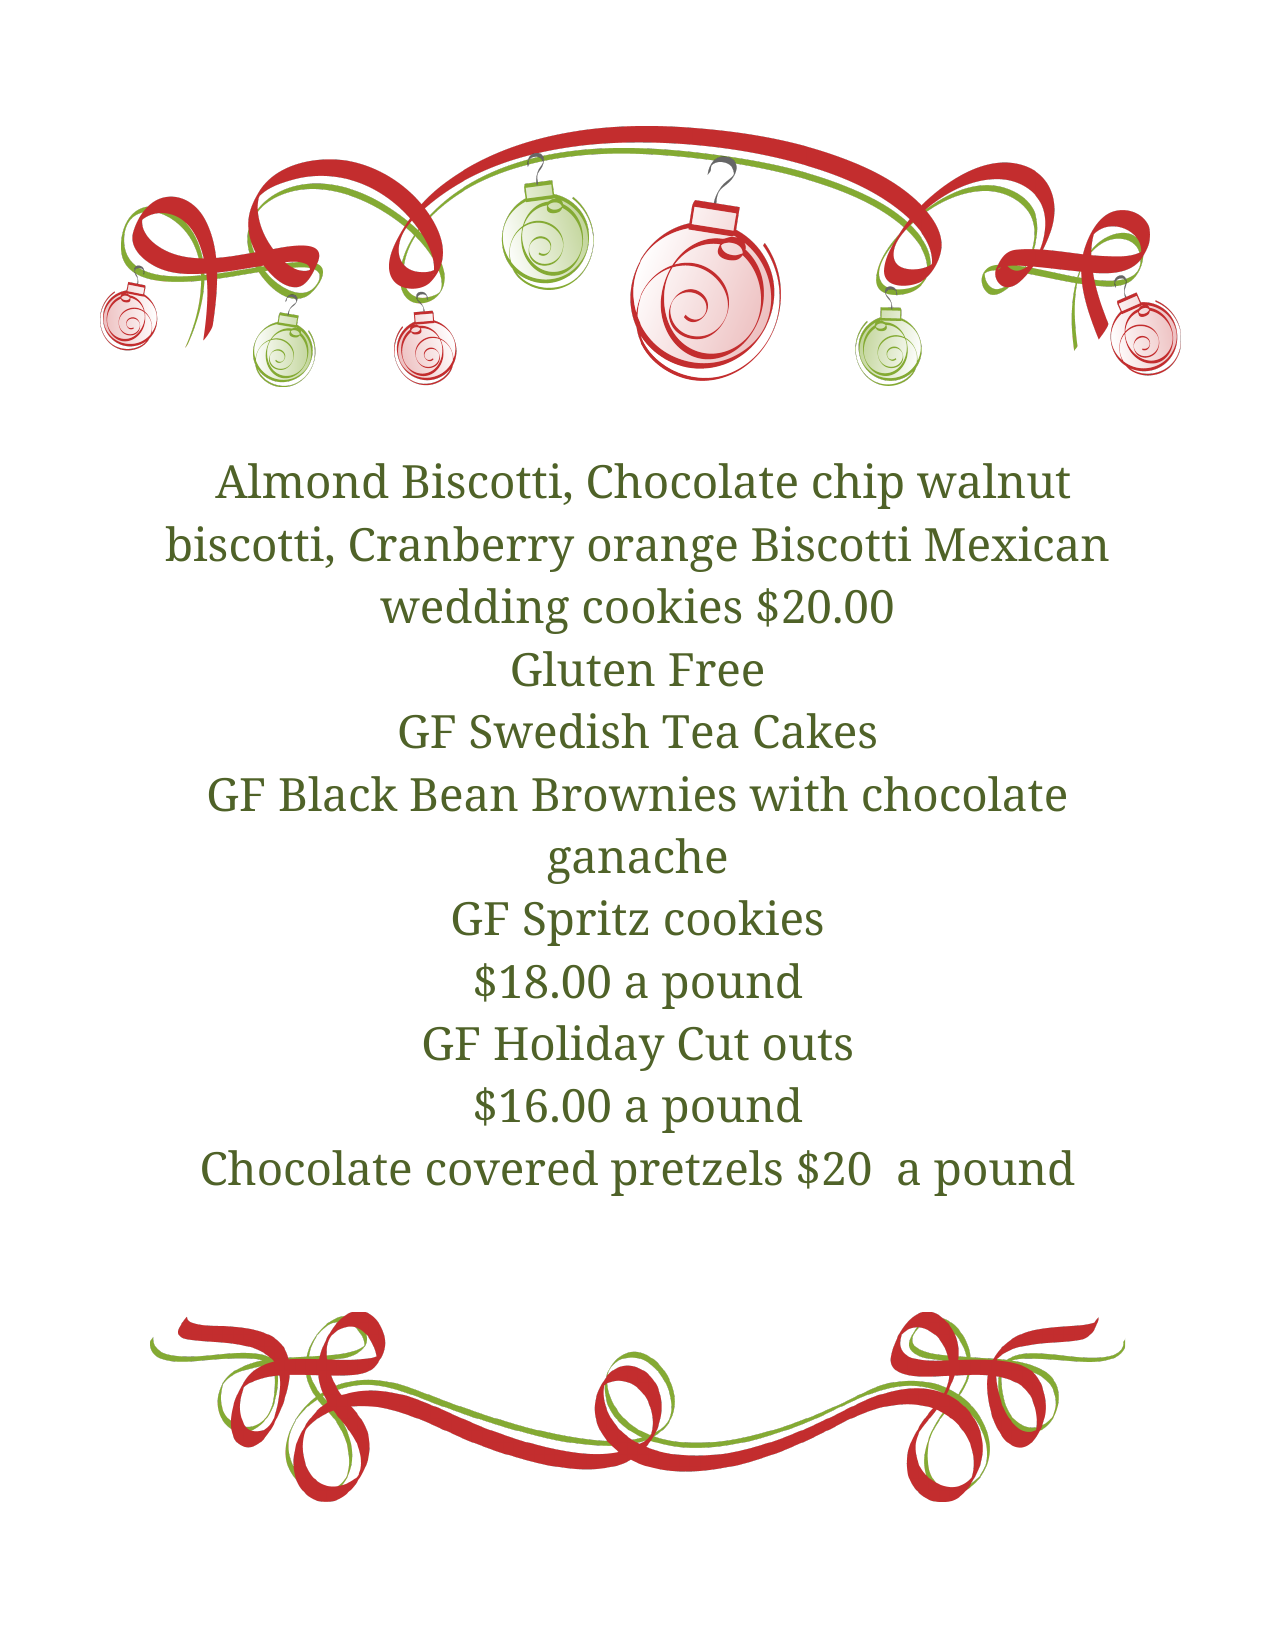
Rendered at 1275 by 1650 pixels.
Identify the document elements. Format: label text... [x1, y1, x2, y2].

text Chocolate covered pretzels $20 a pound [150, 1136, 1125, 1199]
text Gluten Free [150, 637, 1125, 699]
text Almond Biscotti, Chocolate chip walnut biscotti, Cranberry orange Biscotti Mexican wedding cookies $20.00 [150, 450, 1125, 637]
text GF Spritz cookies [150, 887, 1125, 949]
text $18.00 a pound [150, 949, 1125, 1012]
picture [100, 126, 1181, 387]
text GF Swedish Tea Cakes [150, 699, 1125, 762]
text $16.00 a pound [150, 1074, 1125, 1136]
text GF Holiday Cut outs [150, 1012, 1125, 1074]
picture [150, 1312, 1125, 1502]
text GF Black Bean Brownies with chocolate ganache [150, 762, 1125, 887]
